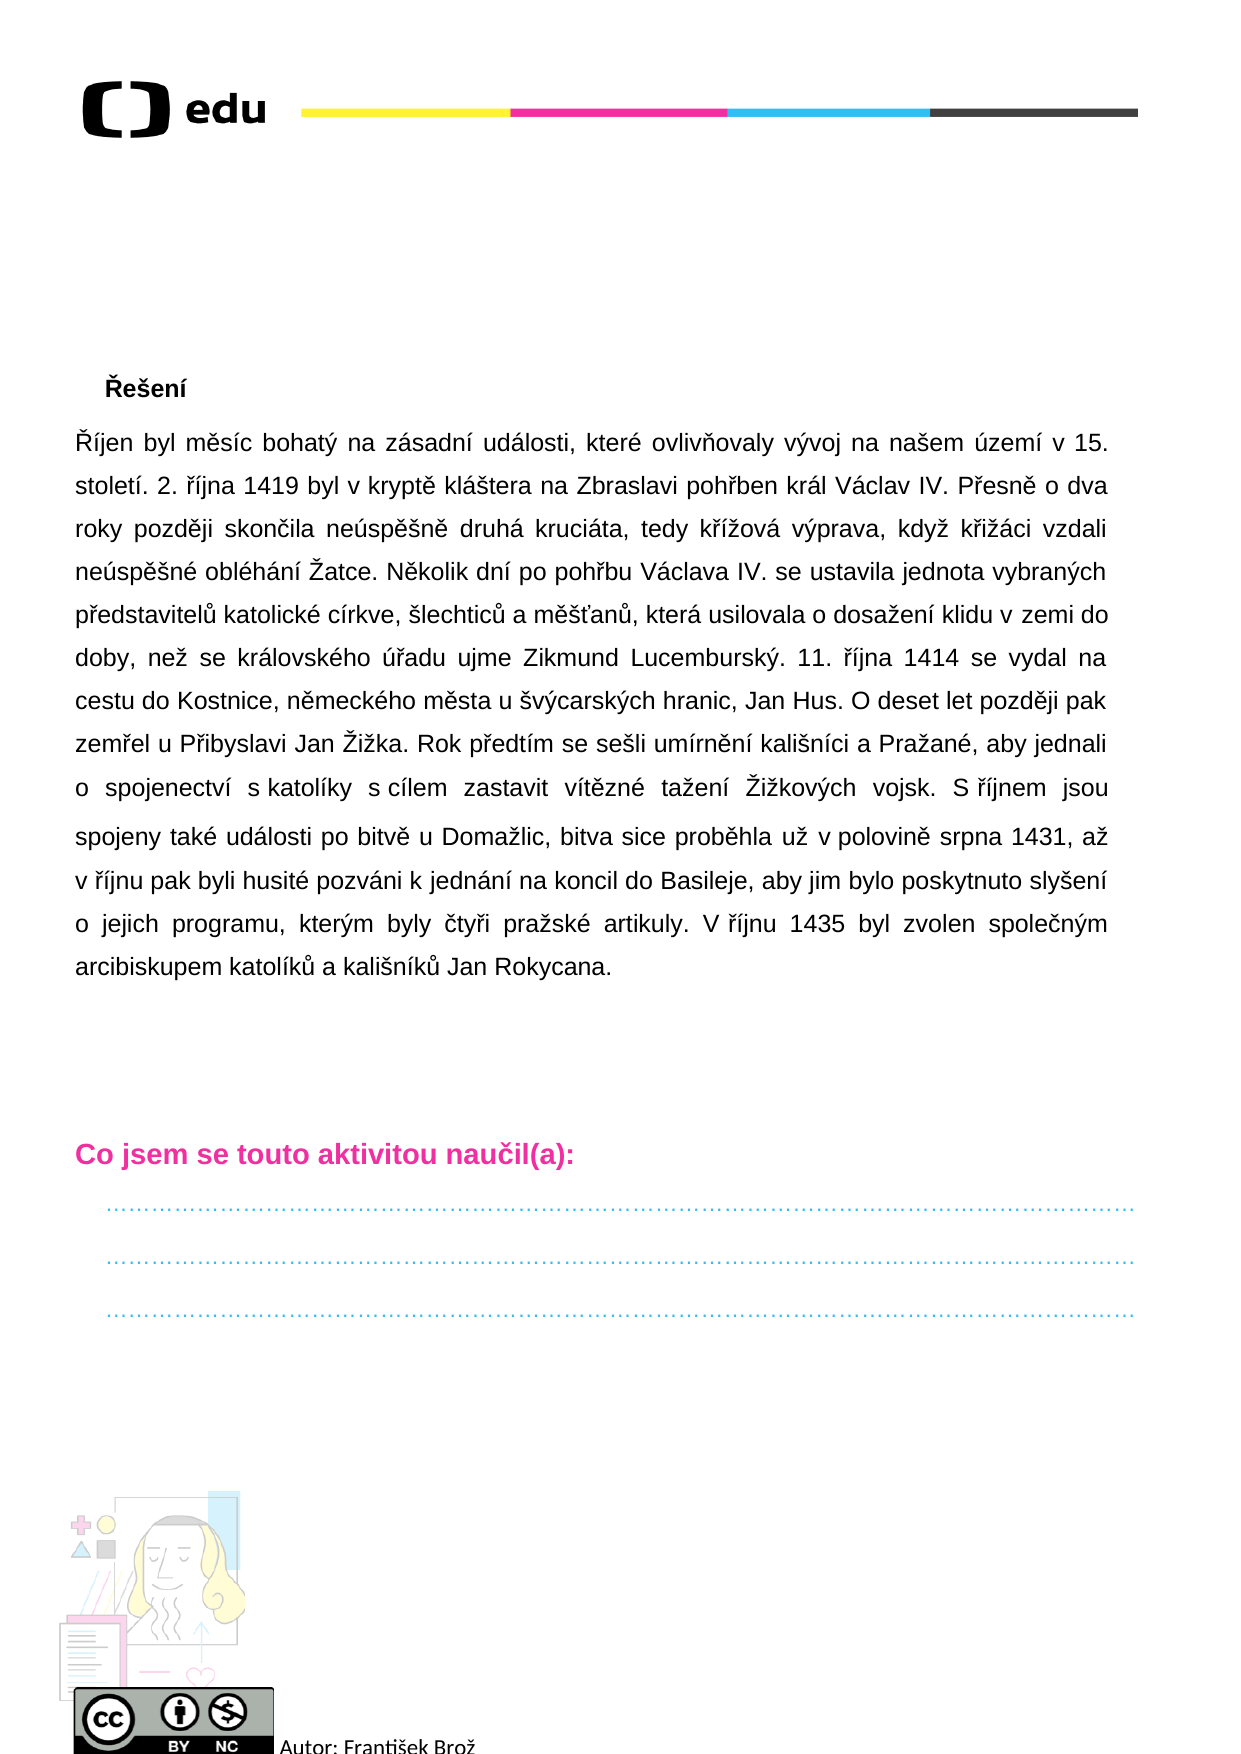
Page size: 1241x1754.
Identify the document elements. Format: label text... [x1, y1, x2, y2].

text ……………………………………………………………………………………………………………………………………………………………………………………………………………………………………………………………………………………………………………………………………………………………………… [104, 1190, 1153, 1322]
text Řešení [104, 374, 1168, 403]
picture [58, 1491, 274, 1754]
picture [75, 73, 1150, 168]
list Říjen byl měsíc bohatý na zásadní události, které ovlivňovaly vývoj na našem území v 15. století. 2. října 1419 byl v kryptě kláštera na Zbraslavi pohřben král Václav IV. Přesně o dva roky později skončila neúspěšně druhá kruciáta, tedy křížová výprava, když křižáci vzdali neúspěšné obléhání Žatce. Několik dní po pohřbu Václava IV. se ustavila jednota vybraných představitelů katolické církve, šlechticů a měšťanů, která usilovala o dosažení klidu v zemi do doby, než se královského úřadu ujme Zikmund Lucemburský. 11. října 1414 se vydal na cestu do Kostnice, německého města u švýcarských hranic, Jan Hus. O deset let později pak zemřel u Přibyslavi Jan Žižka. Rok předtím se sešli umírnění kališníci a Pražané, aby jednali o spojenectví s katolíky s cílem zastavit vítězné tažení Žižkových vojsk. S říjnem jsou spojeny také události po bitvě u Domažlic, bitva sice proběhla už v polovině srpna 1431, až v říjnu pak byli husité pozváni k jednání na koncil do Basileje, aby jim bylo poskytnuto slyšení o jejich programu, kterým byly čtyři pražské artikuly. V říjnu 1435 byl zvolen společným arcibiskupem katolíků a kališníků Jan Rokycana. [75, 428, 1109, 981]
text Co jsem se touto aktivitou naučil(a): [75, 1137, 1152, 1171]
